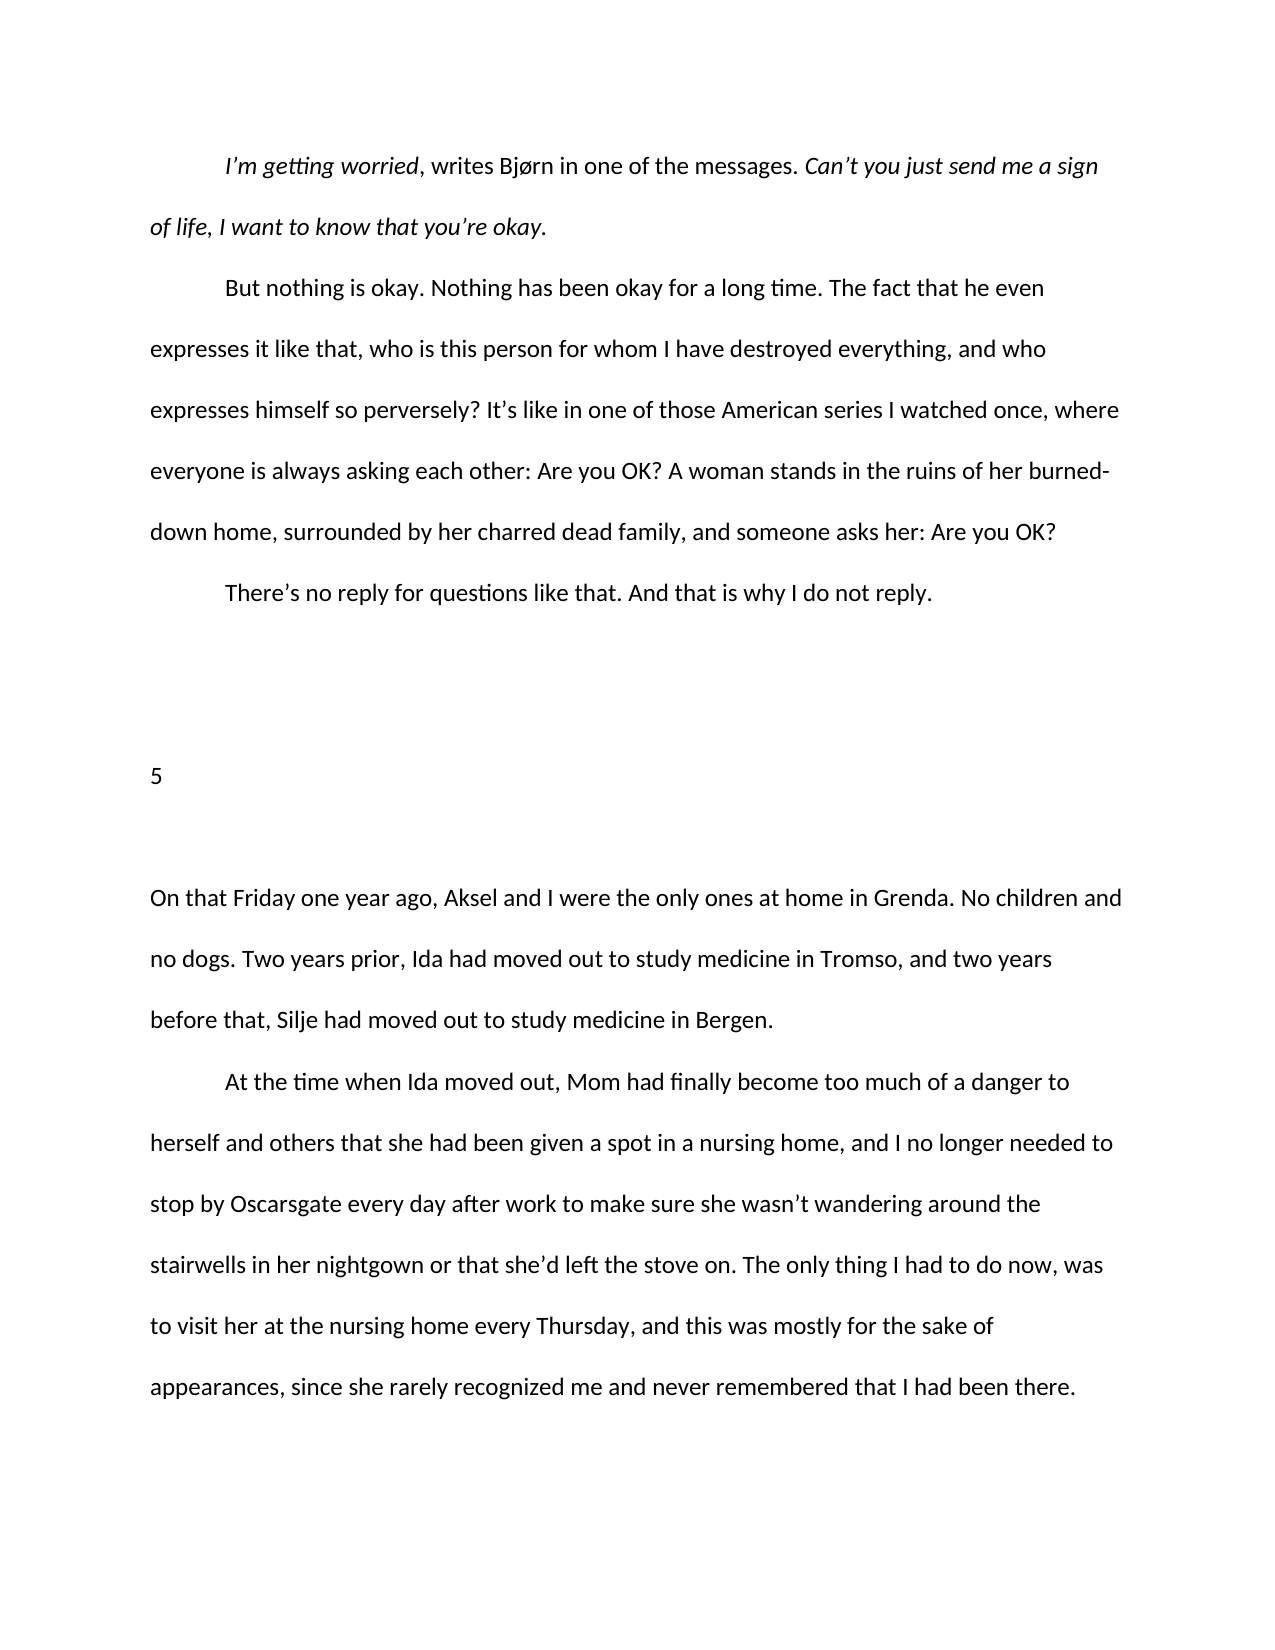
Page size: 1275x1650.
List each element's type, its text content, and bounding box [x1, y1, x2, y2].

text 5 [150, 760, 1125, 791]
text There’s no reply for questions like that. And that is why I do not reply. [150, 577, 1125, 608]
text At the time when Ida moved out, Mom had finally become too much of a danger to herself and others that she had been given a spot in a nursing home, and I no longer needed to stop by Oscarsgate every day after work to make sure she wasn’t wandering around the stairwells in her nightgown or that she’d left the stove on. The only thing I had to do now, was to visit her at the nursing home every Thursday, and this was mostly for the sake of appearances, since she rarely recognized me and never remembered that I had been there. [150, 1066, 1125, 1401]
text On that Friday one year ago, Aksel and I were the only ones at home in Grenda. No children and no dogs. Two years prior, Ida had moved out to study medicine in Tromso, and two years before that, Silje had moved out to study medicine in Bergen. [150, 882, 1125, 1035]
text But nothing is okay. Nothing has been okay for a long time. The fact that he even expresses it like that, who is this person for whom I have destroyed everything, and who expresses himself so perversely? It’s like in one of those American series I watched once, where everyone is always asking each other: Are you OK? A woman stands in the ruins of her burned-down home, surrounded by her charred dead family, and someone asks her: Are you OK? [150, 272, 1125, 547]
text I’m getting worried, writes Bjørn in one of the messages. Can’t you just send me a sign of life, I want to know that you’re okay. [150, 150, 1125, 242]
